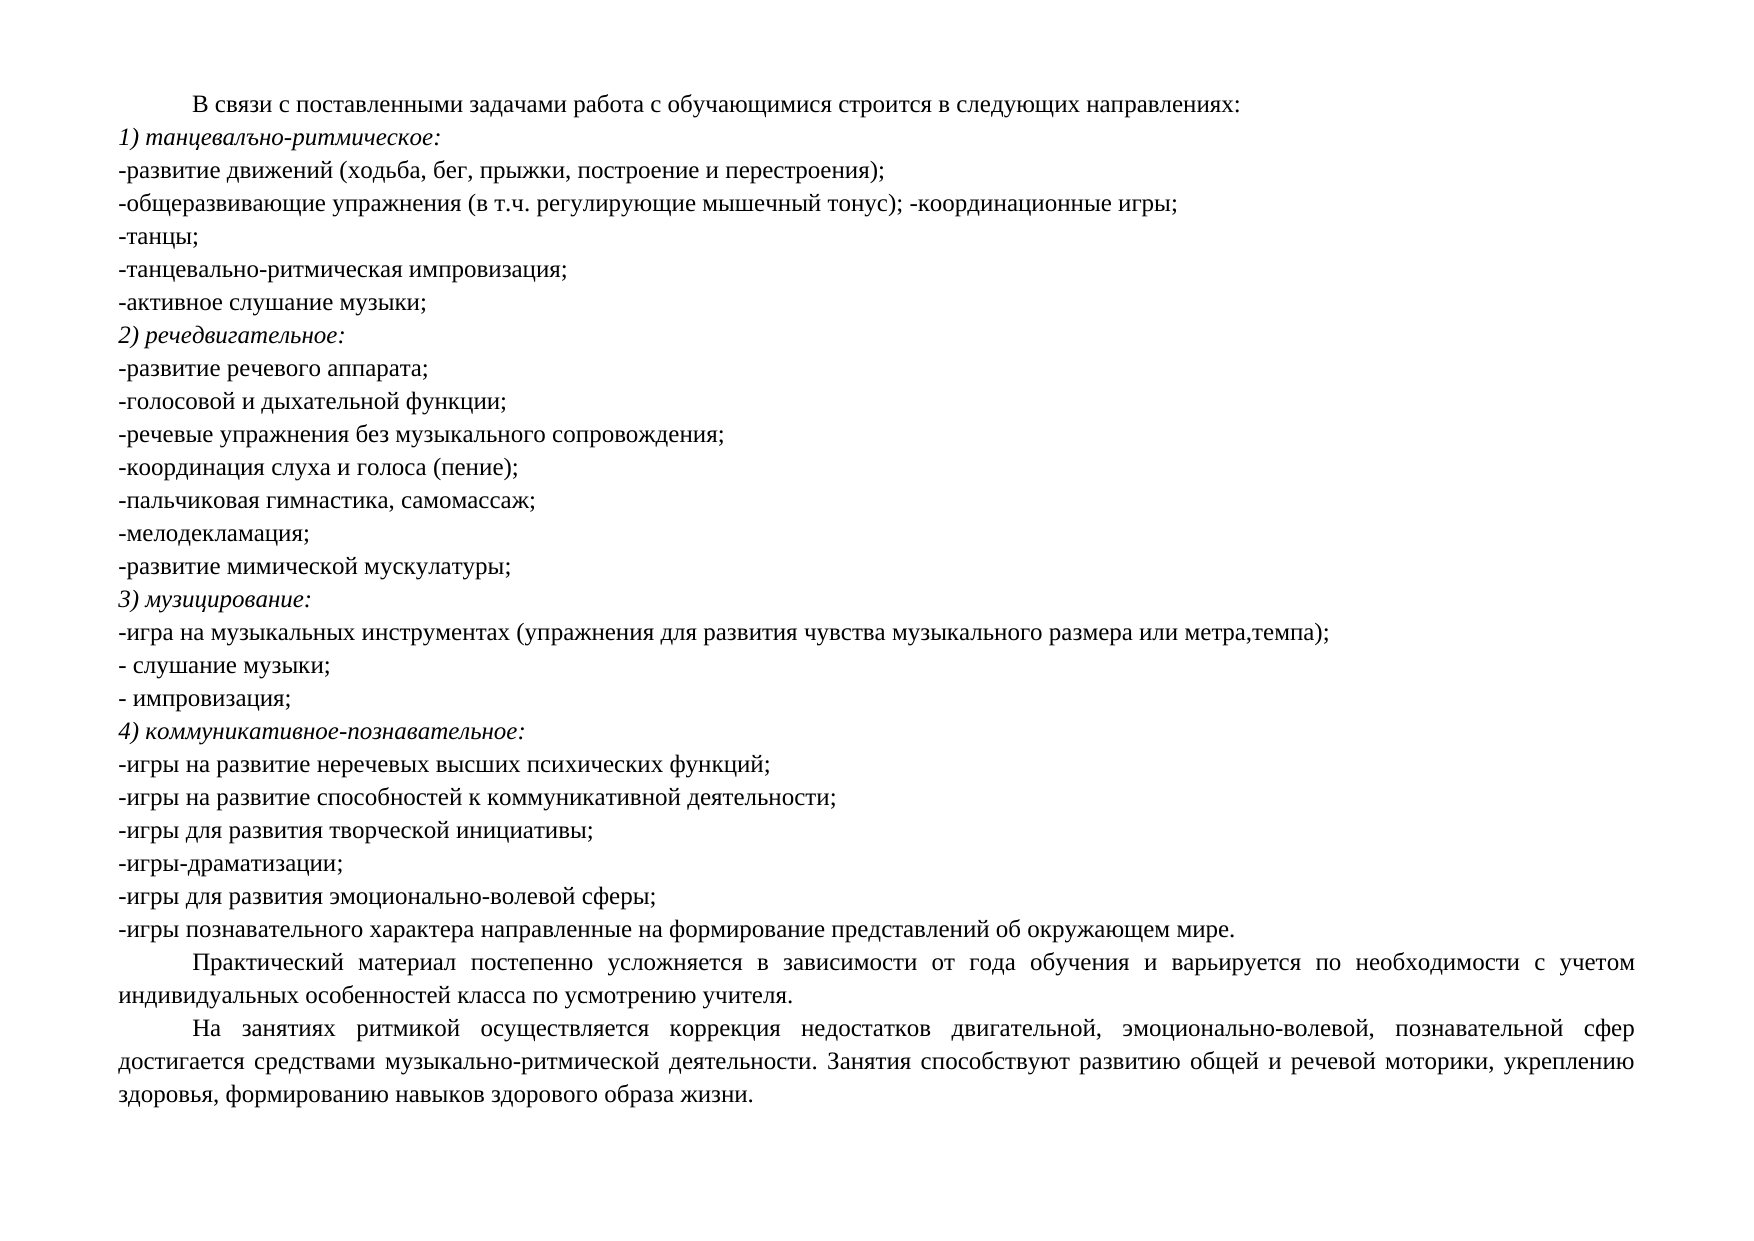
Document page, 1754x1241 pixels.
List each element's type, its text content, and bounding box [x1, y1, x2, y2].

text -пальчиковая гимнастика, самомассаж; [118, 485, 1636, 514]
text -игры на развитие способностей к коммуникативной деятельности; [118, 782, 1636, 811]
text -игры познавательного характера направленные на формирование представлений об окружающем мире. [118, 914, 1636, 943]
text -игры для развития эмоционально-волевой сферы; [118, 881, 1636, 910]
text -игры на развитие неречевых высших психических функций; [118, 749, 1636, 778]
text 1) танцевалъно-ритмическое: [118, 122, 1636, 150]
text -развитие мимической мускулатуры; [118, 551, 1636, 580]
text 2) речедвигательное: [118, 320, 1636, 348]
text -мелодекламация; [118, 518, 1636, 547]
text -танцы; [118, 221, 1636, 249]
text -развитие движений (ходьба, бег, прыжки, построение и перестроения); [118, 155, 1636, 183]
text 4) коммуникативное-познавательное: [118, 716, 1636, 745]
text -речевые упражнения без музыкального сопровождения; [118, 419, 1636, 448]
text -танцевально-ритмическая импровизация; [118, 254, 1636, 282]
text В связи с поставленными задачами работа с обучающимися строится в следующих направлениях: [118, 89, 1636, 117]
text -координация слуха и голоса (пение); [118, 452, 1636, 481]
text Практический материал постепенно усложняется в зависимости от года обучения и варьируется по необходимости с учетом индивидуальных особенностей класса по усмотрению учителя. [118, 947, 1636, 1009]
text -общеразвивающие упражнения (в т.ч. регулирующие мышечный тонус); -координационные игры; [118, 188, 1636, 216]
text На занятиях ритмикой осуществляется коррекция недостатков двигательной, эмоционально-волевой, познавательной сфер достигается средствами музыкально-ритмической деятельности. Занятия способствуют развитию общей и речевой моторики, укреплению здоровья, формированию навыков здорового образа жизни. [118, 1013, 1636, 1108]
text -активное слушание музыки; [118, 287, 1636, 316]
text - слушание музыки; [118, 650, 1636, 679]
text -игра на музыкальных инструментах (упражнения для развития чувства музыкального размера или метра,темпа); [118, 617, 1636, 646]
text - импровизация; [118, 683, 1636, 712]
text -голосовой и дыхательной функции; [118, 386, 1636, 414]
text -развитие речевого аппарата; [118, 353, 1636, 382]
text -игры-драматизации; [118, 848, 1636, 877]
text -игры для развития творческой инициативы; [118, 815, 1636, 844]
text 3) музицирование: [118, 584, 1636, 613]
